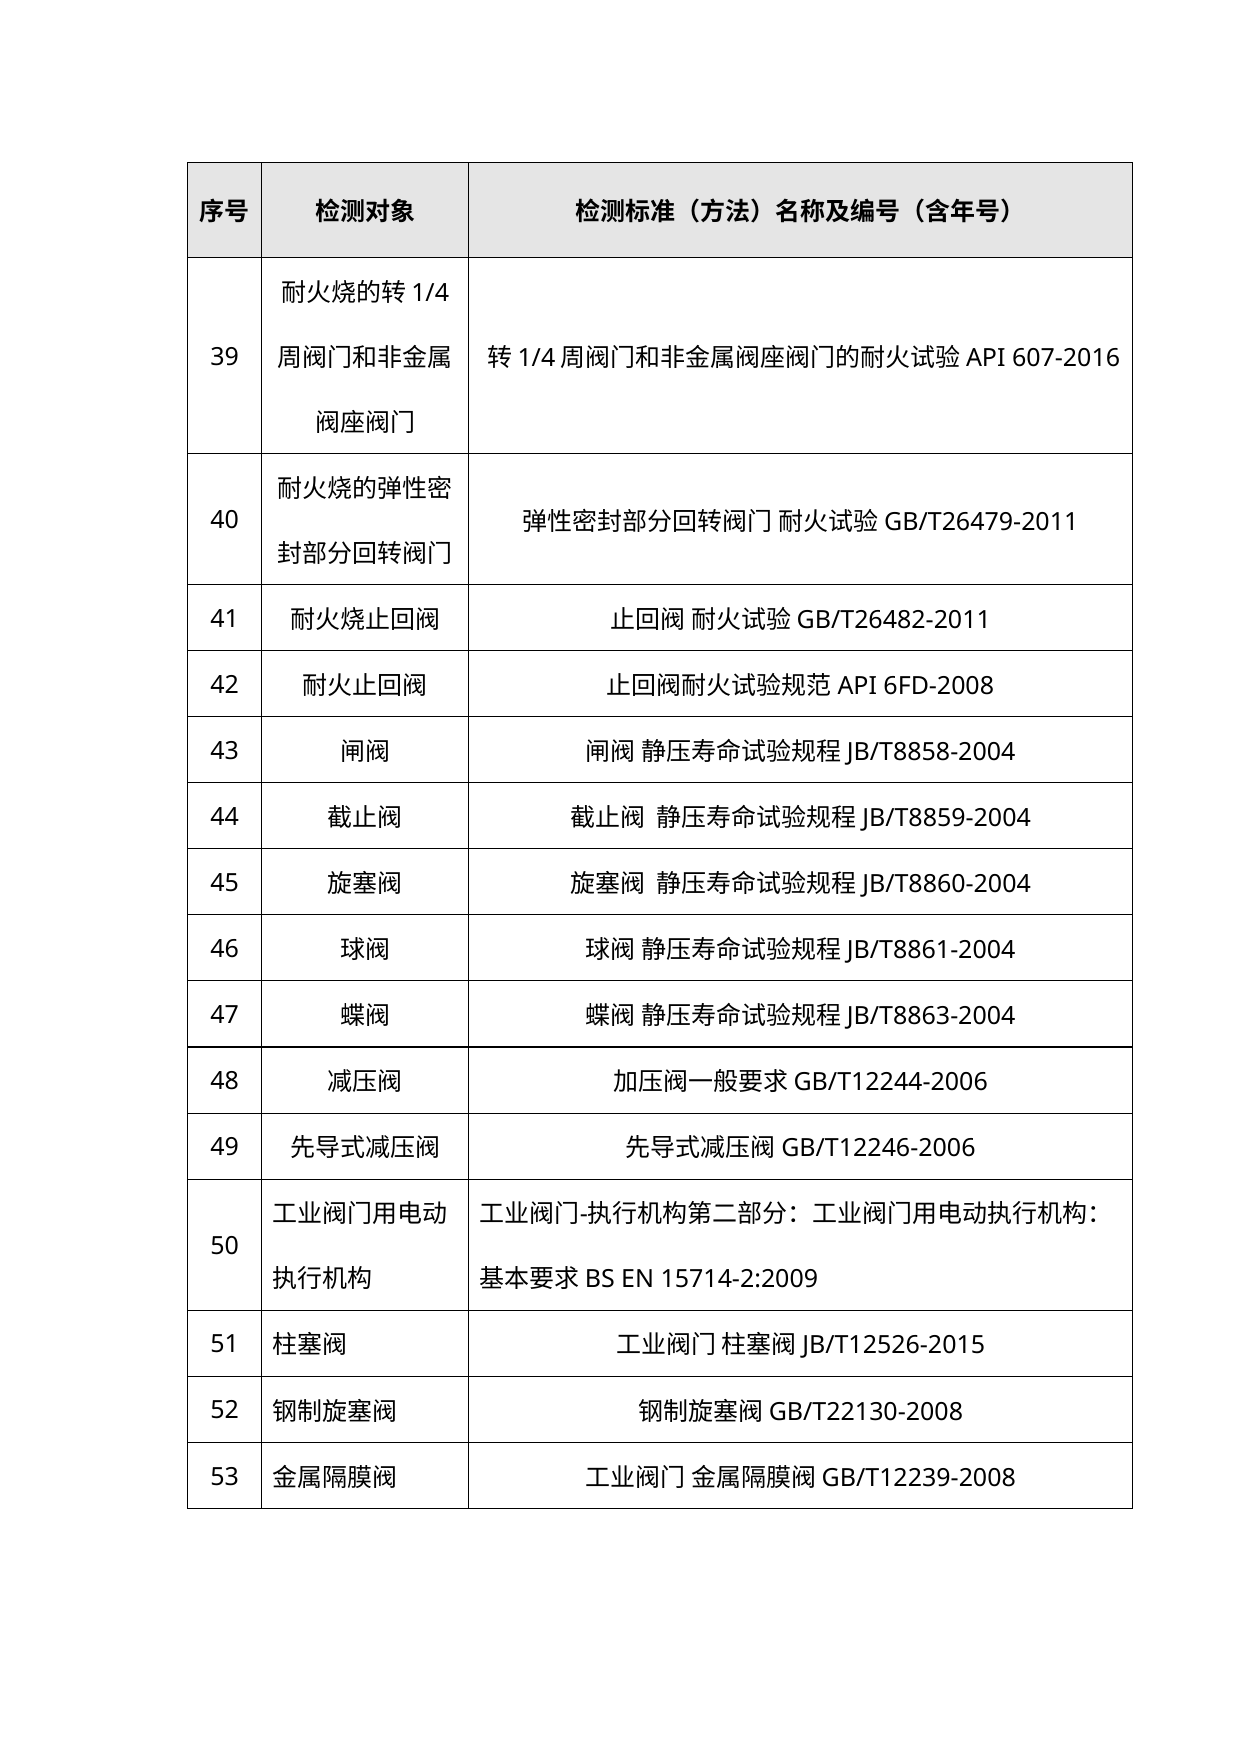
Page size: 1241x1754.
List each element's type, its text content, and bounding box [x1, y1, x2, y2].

table_cell 耐火烧止回阀 [262, 585, 468, 650]
table_cell 先导式减压阀 [262, 1114, 468, 1178]
table_cell 50 [188, 1180, 261, 1309]
table_cell 耐火烧的弹性密封部分回转阀门 [262, 454, 468, 584]
table_cell 转1/4周阀门和非金属阀座阀门的耐火试验 API 607-2016 [469, 258, 1132, 453]
table_cell 闸阀 静压寿命试验规程 JB/T8858-2004 [469, 717, 1132, 782]
table_cell 53 [188, 1443, 261, 1508]
table_cell 钢制旋塞阀 [262, 1377, 468, 1442]
table_cell 44 [188, 783, 261, 848]
table_cell 工业阀门 金属隔膜阀 GB/T12239-2008 [469, 1443, 1132, 1508]
table_cell 51 [188, 1311, 261, 1376]
table_cell 柱塞阀 [262, 1311, 468, 1376]
table_cell 42 [188, 651, 261, 716]
table_cell 耐火烧的转1/4周阀门和非金属阀座阀门 [262, 258, 468, 453]
table_header 序号 [188, 163, 261, 257]
table_cell 43 [188, 717, 261, 782]
table_cell 48 [188, 1048, 261, 1112]
table_cell 球阀 [262, 915, 468, 980]
table_cell 52 [188, 1377, 261, 1442]
table_cell 球阀 静压寿命试验规程 JB/T8861-2004 [469, 915, 1132, 980]
table_cell 40 [188, 454, 261, 584]
table_cell 弹性密封部分回转阀门 耐火试验 GB/T26479-2011 [469, 454, 1132, 584]
table_cell 工业阀门 柱塞阀 JB/T12526-2015 [469, 1311, 1132, 1376]
table_cell 金属隔膜阀 [262, 1443, 468, 1508]
table_cell 41 [188, 585, 261, 650]
table_cell 减压阀 [262, 1048, 468, 1112]
table_cell 蝶阀 [262, 981, 468, 1046]
table_header 检测对象 [262, 163, 468, 257]
table_cell 截止阀 [262, 783, 468, 848]
table_cell 47 [188, 981, 261, 1046]
table_cell 加压阀一般要求GB/T12244-2006 [469, 1048, 1132, 1112]
table_cell 工业阀门用电动执行机构 [262, 1180, 468, 1309]
table_cell 45 [188, 849, 261, 914]
table_cell 46 [188, 915, 261, 980]
table_cell 止回阀 耐火试验 GB/T26482-2011 [469, 585, 1132, 650]
table_cell 旋塞阀 [262, 849, 468, 914]
table_header 检测标准（方法）名称及编号（含年号） [469, 163, 1132, 257]
table_cell 钢制旋塞阀 GB/T22130-2008 [469, 1377, 1132, 1442]
table_cell 49 [188, 1114, 261, 1178]
table_cell 先导式减压阀 GB/T12246-2006 [469, 1114, 1132, 1178]
table_cell 耐火止回阀 [262, 651, 468, 716]
table_cell 截止阀 静压寿命试验规程 JB/T8859-2004 [469, 783, 1132, 848]
table_cell 蝶阀 静压寿命试验规程 JB/T8863-2004 [469, 981, 1132, 1046]
table_cell 39 [188, 258, 261, 453]
table_cell 止回阀耐火试验规范 API 6FD-2008 [469, 651, 1132, 716]
table_cell 工业阀门-执行机构第二部分：工业阀门用电动执行机构：基本要求BS EN 15714-2:2009 [469, 1180, 1132, 1309]
table_cell 旋塞阀 静压寿命试验规程 JB/T8860-2004 [469, 849, 1132, 914]
table_cell 闸阀 [262, 717, 468, 782]
